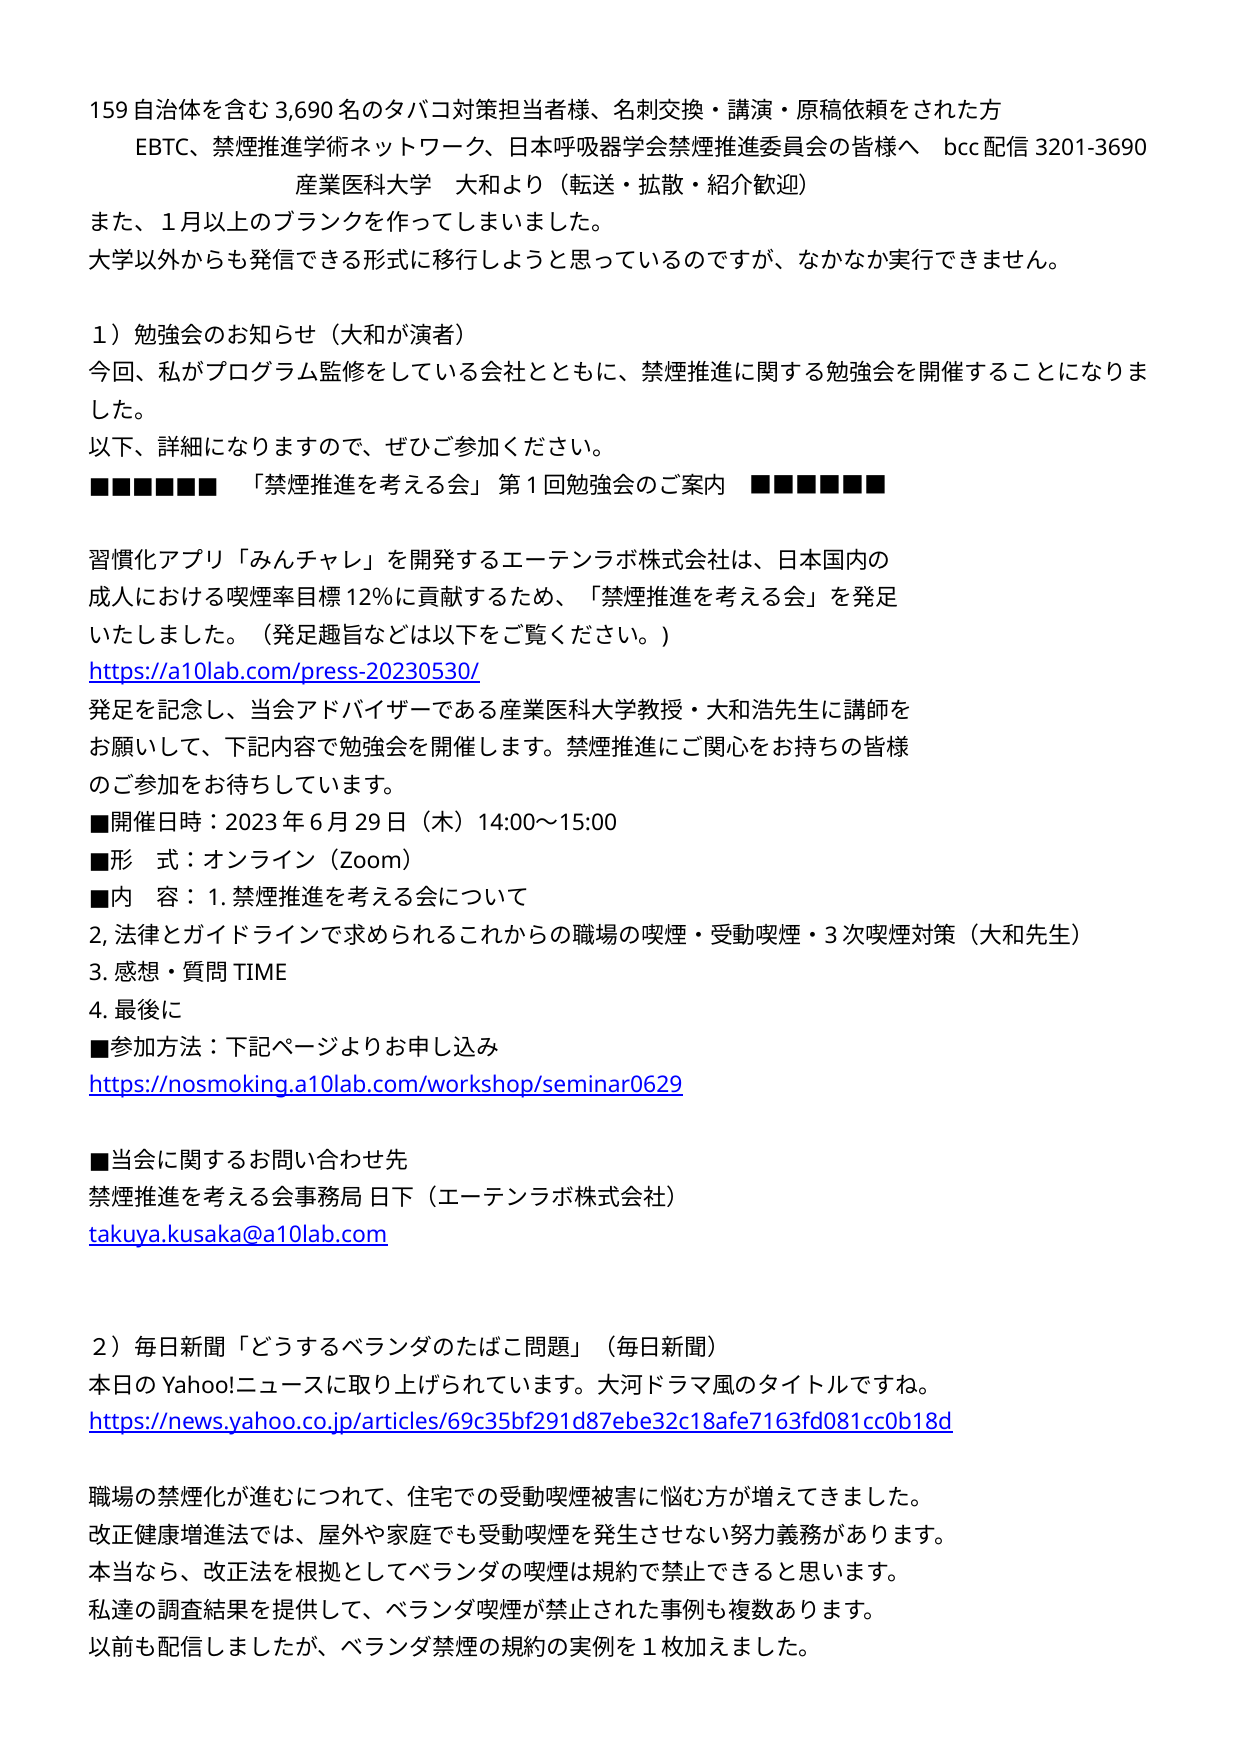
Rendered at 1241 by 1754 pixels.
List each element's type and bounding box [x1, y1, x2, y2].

text [89, 89, 1152, 1664]
